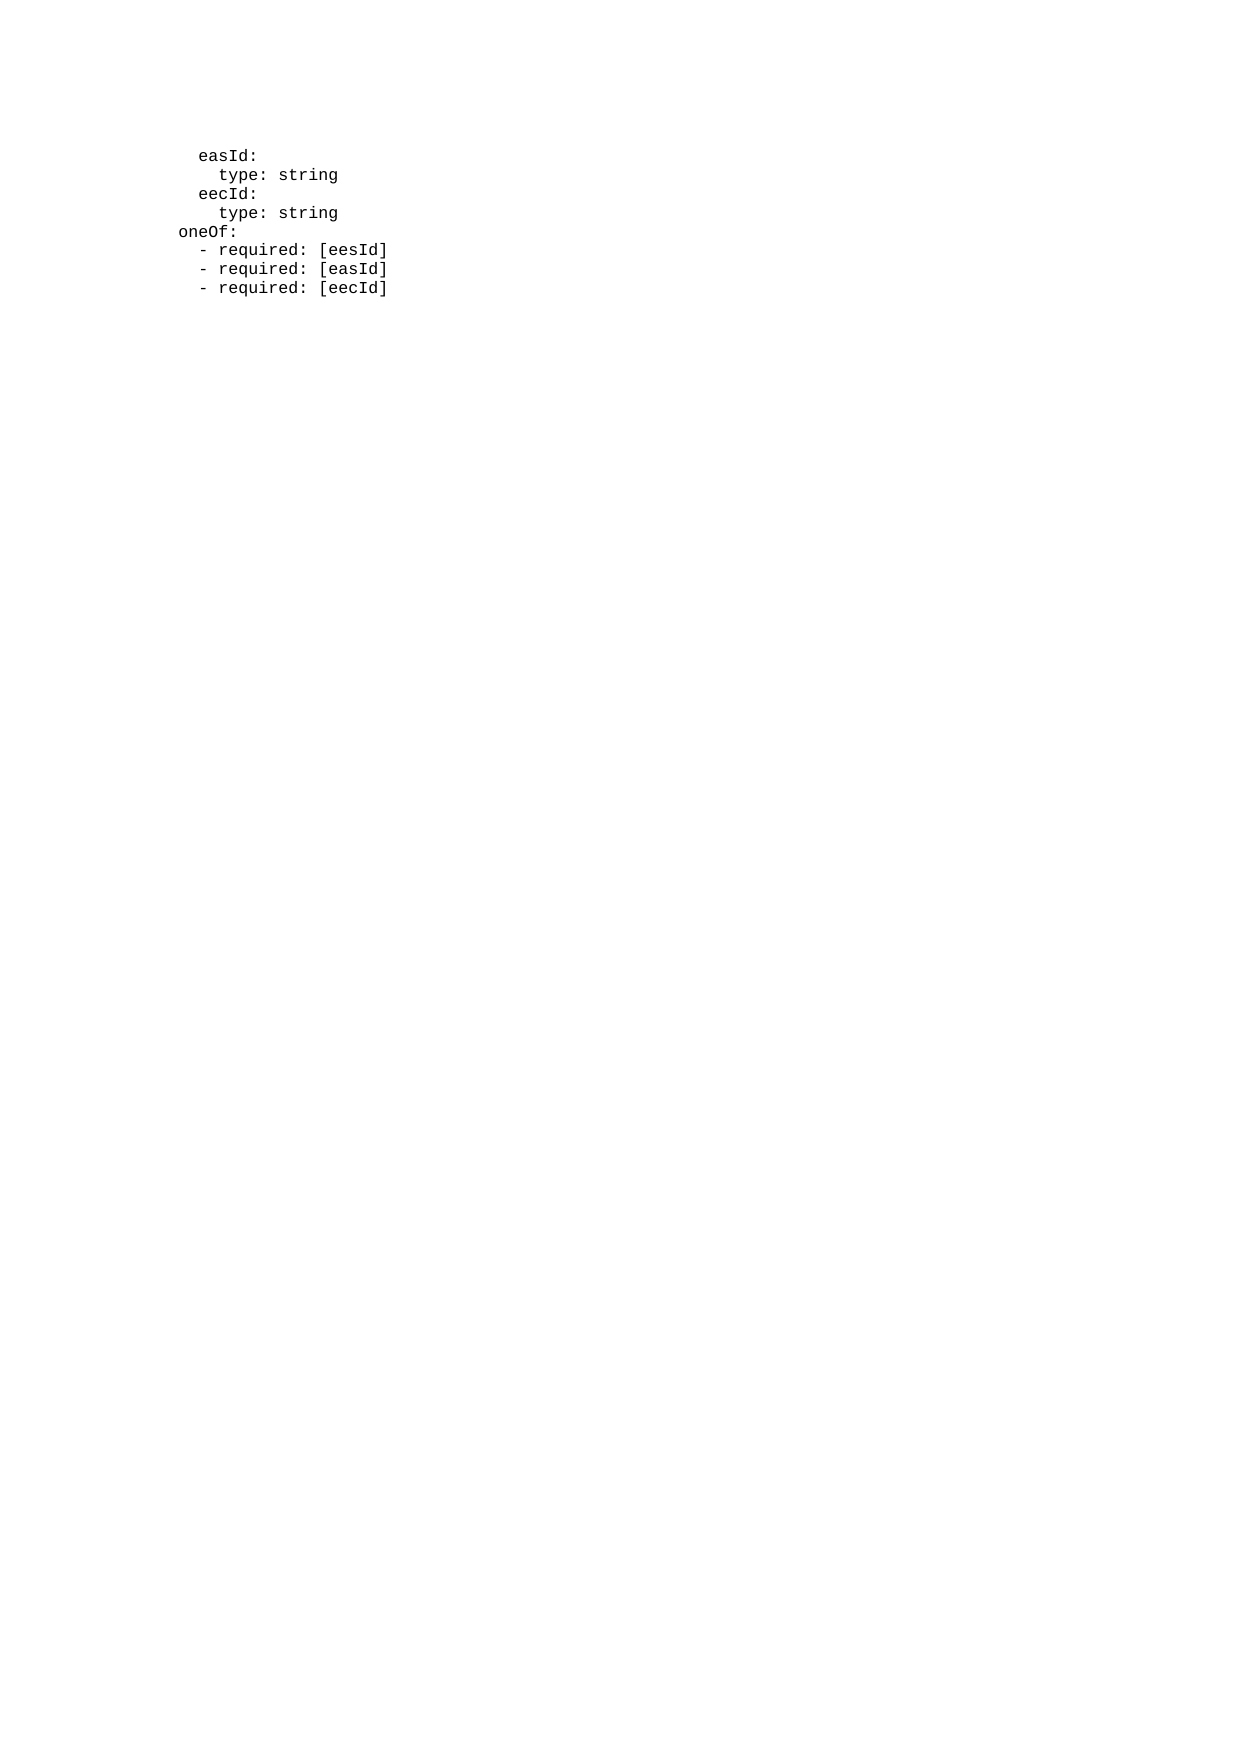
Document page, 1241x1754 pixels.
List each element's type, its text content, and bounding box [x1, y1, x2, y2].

text easId: [118, 148, 1122, 167]
text type: string [118, 204, 1122, 223]
text eecId: [118, 185, 1122, 204]
text - required: [easId] [118, 261, 1122, 280]
text oneOf: [118, 223, 1122, 242]
text type: string [118, 167, 1122, 185]
text - required: [eecId] [118, 280, 1122, 298]
text - required: [eesId] [118, 242, 1122, 261]
